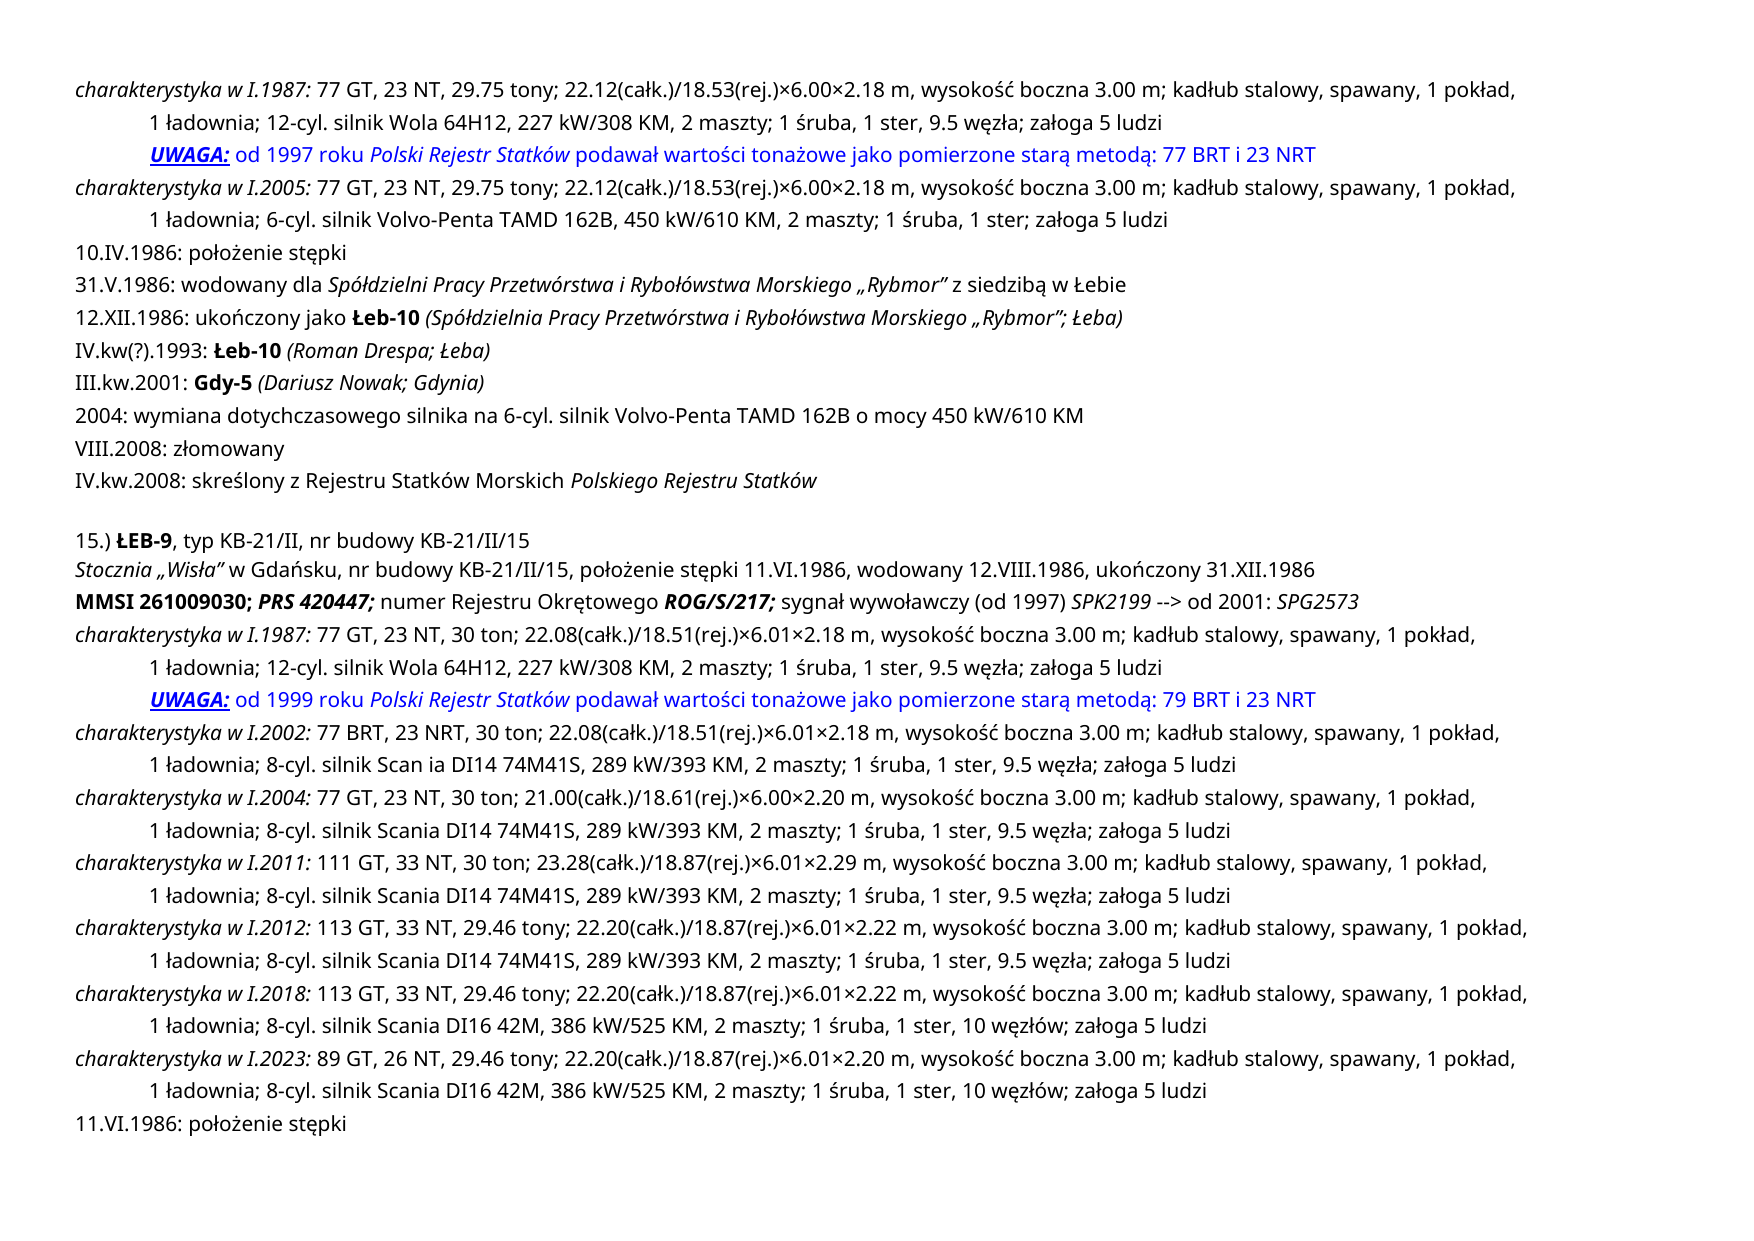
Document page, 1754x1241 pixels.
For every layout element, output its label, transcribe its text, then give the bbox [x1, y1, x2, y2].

text 1 ładownia; 8-cyl. silnik Scania DI16 42M, 386 kW/525 KM, 2 maszty; 1 śruba, 1 ster, 10 węzłów; załoga 5 ludzi [75, 1011, 1679, 1040]
text 1 ładownia; 12-cyl. silnik Wola 64H12, 227 kW/308 KM, 2 maszty; 1 śruba, 1 ster, 9.5 węzła; załoga 5 ludzi [75, 653, 1679, 681]
text III.kw.2001: Gdy-5 (Dariusz Nowak; Gdynia) [75, 368, 1679, 397]
text 1 ładownia; 8-cyl. silnik Scania DI14 74M41S, 289 kW/393 KM, 2 maszty; 1 śruba, 1 ster, 9.5 węzła; załoga 5 ludzi [75, 946, 1679, 974]
text charakterystyka w I.2023: 89 GT, 26 NT, 29.46 tony; 22.20(całk.)/18.87(rej.)×6.01×2.20 m, wysokość boczna 3.00 m; kadłub stalowy, spawany, 1 pokład, [75, 1044, 1679, 1072]
text 1 ładownia; 12-cyl. silnik Wola 64H12, 227 kW/308 KM, 2 maszty; 1 śruba, 1 ster, 9.5 węzła; załoga 5 ludzi [75, 108, 1679, 136]
text 2004: wymiana dotychczasowego silnika na 6-cyl. silnik Volvo-Penta TAMD 162B o mocy 450 kW/610 KM [75, 401, 1679, 429]
text UWAGA: od 1999 roku Polski Rejestr Statków podawał wartości tonażowe jako pomierzone starą metodą: 79 BRT i 23 NRT [75, 685, 1679, 714]
text charakterystyka w I.2011: 111 GT, 33 NT, 30 ton; 23.28(całk.)/18.87(rej.)×6.01×2.29 m, wysokość boczna 3.00 m; kadłub stalowy, spawany, 1 pokład, [75, 848, 1679, 877]
text Stocznia „Wisła” w Gdańsku, nr budowy KB-21/II/15, położenie stępki 11.VI.1986, wodowany 12.VIII.1986, ukończony 31.XII.1986 [75, 555, 1679, 583]
text charakterystyka w I.2018: 113 GT, 33 NT, 29.46 tony; 22.20(całk.)/18.87(rej.)×6.01×2.22 m, wysokość boczna 3.00 m; kadłub stalowy, spawany, 1 pokład, [75, 979, 1679, 1007]
text charakterystyka w I.2004: 77 GT, 23 NT, 30 ton; 21.00(całk.)/18.61(rej.)×6.00×2.20 m, wysokość boczna 3.00 m; kadłub stalowy, spawany, 1 pokład, [75, 783, 1679, 812]
text charakterystyka w I.2012: 113 GT, 33 NT, 29.46 tony; 22.20(całk.)/18.87(rej.)×6.01×2.22 m, wysokość boczna 3.00 m; kadłub stalowy, spawany, 1 pokład, [75, 913, 1679, 942]
text charakterystyka w I.1987: 77 GT, 23 NT, 30 ton; 22.08(całk.)/18.51(rej.)×6.01×2.18 m, wysokość boczna 3.00 m; kadłub stalowy, spawany, 1 pokład, [75, 620, 1679, 648]
text VIII.2008: złomowany [75, 434, 1679, 462]
text 15.) ŁEB-9, typ KB-21/II, nr budowy KB-21/II/15 [75, 526, 1679, 555]
text charakterystyka w I.2002: 77 BRT, 23 NRT, 30 ton; 22.08(całk.)/18.51(rej.)×6.01×2.18 m, wysokość boczna 3.00 m; kadłub stalowy, spawany, 1 pokład, [75, 718, 1679, 746]
text charakterystyka w I.1987: 77 GT, 23 NT, 29.75 tony; 22.12(całk.)/18.53(rej.)×6.00×2.18 m, wysokość boczna 3.00 m; kadłub stalowy, spawany, 1 pokład, [75, 75, 1679, 103]
text 1 ładownia; 8-cyl. silnik Scania DI14 74M41S, 289 kW/393 KM, 2 maszty; 1 śruba, 1 ster, 9.5 węzła; załoga 5 ludzi [75, 816, 1679, 844]
text 11.VI.1986: położenie stępki [75, 1109, 1679, 1138]
text 31.V.1986: wodowany dla Spółdzielni Pracy Przetwórstwa i Rybołówstwa Morskiego „Rybmor” z siedzibą w Łebie [75, 271, 1679, 299]
text UWAGA: od 1997 roku Polski Rejestr Statków podawał wartości tonażowe jako pomierzone starą metodą: 77 BRT i 23 NRT [75, 140, 1679, 169]
text 12.XII.1986: ukończony jako Łeb-10 (Spółdzielnia Pracy Przetwórstwa i Rybołówstwa Morskiego „Rybmor”; Łeba) [75, 303, 1679, 332]
text IV.kw(?).1993: Łeb-10 (Roman Drespa; Łeba) [75, 336, 1679, 364]
text MMSI 261009030; PRS 420447; numer Rejestru Okrętowego ROG/S/217; sygnał wywoławczy (od 1997) SPK2199 --> od 2001: SPG2573 [75, 587, 1679, 616]
text 1 ładownia; 8-cyl. silnik Scania DI14 74M41S, 289 kW/393 KM, 2 maszty; 1 śruba, 1 ster, 9.5 węzła; załoga 5 ludzi [75, 881, 1679, 909]
text 1 ładownia; 8-cyl. silnik Scania DI16 42M, 386 kW/525 KM, 2 maszty; 1 śruba, 1 ster, 10 węzłów; załoga 5 ludzi [75, 1077, 1679, 1105]
text IV.kw.2008: skreślony z Rejestru Statków Morskich Polskiego Rejestru Statków [75, 466, 1679, 495]
text 10.IV.1986: położenie stępki [75, 238, 1679, 266]
text charakterystyka w I.2005: 77 GT, 23 NT, 29.75 tony; 22.12(całk.)/18.53(rej.)×6.00×2.18 m, wysokość boczna 3.00 m; kadłub stalowy, spawany, 1 pokład, [75, 173, 1679, 201]
text 1 ładownia; 8-cyl. silnik Scan ia DI14 74M41S, 289 kW/393 KM, 2 maszty; 1 śruba, 1 ster, 9.5 węzła; załoga 5 ludzi [75, 751, 1679, 779]
text 1 ładownia; 6-cyl. silnik Volvo-Penta TAMD 162B, 450 kW/610 KM, 2 maszty; 1 śruba, 1 ster; załoga 5 ludzi [75, 205, 1679, 234]
